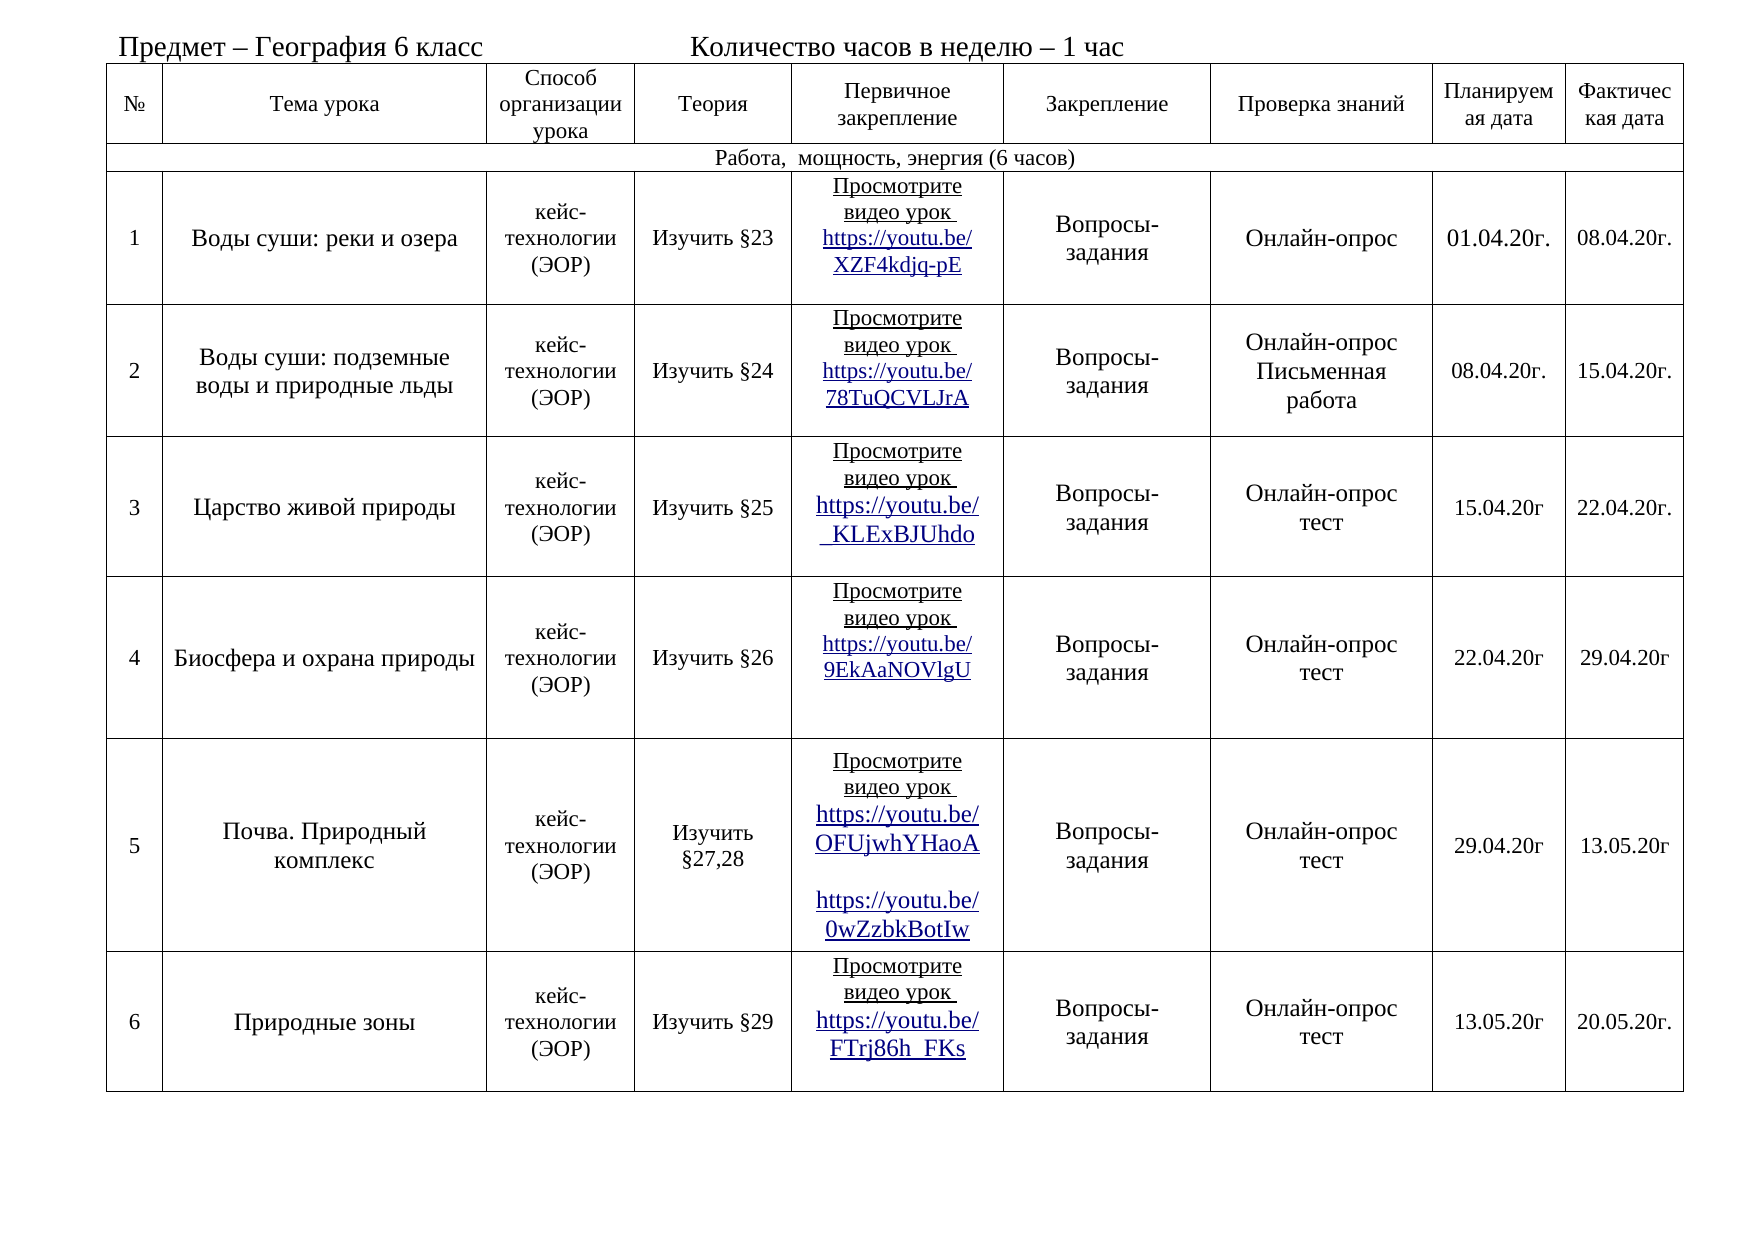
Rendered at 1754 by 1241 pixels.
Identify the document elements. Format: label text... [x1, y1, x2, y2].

table_cell Онлайн-опрос тест [1211, 952, 1432, 1091]
table_cell Природные зоны [163, 952, 486, 1091]
table_cell 22.04.20г [1433, 577, 1565, 738]
table_cell Изучить §26 [635, 577, 791, 738]
table_cell 6 [107, 952, 162, 1091]
table_header № [107, 64, 162, 143]
table_cell Изучить §25 [635, 437, 791, 576]
table_header Фактическая дата [1566, 64, 1683, 143]
table_cell Онлайн-опрос тест [1211, 577, 1432, 738]
table_cell 13.05.20г [1433, 952, 1565, 1091]
table_cell Воды суши: подземные воды и природные льды [163, 305, 486, 436]
table_cell 08.04.20г. [1433, 305, 1565, 436]
table_cell 15.04.20г [1433, 437, 1565, 576]
table_cell Онлайн-опрос тест [1211, 739, 1432, 951]
table_cell Просмотрите видео урок https://youtu.be/9EkAaNOVlgU [792, 577, 1003, 738]
table_cell 3 [107, 437, 162, 576]
table_cell Работа, мощность, энергия (6 часов) [107, 144, 1683, 171]
table_cell 22.04.20г. [1566, 437, 1683, 576]
table_cell кейс-технологии (ЭОР) [487, 305, 634, 436]
table_cell Изучить §23 [635, 172, 791, 303]
table_cell Онлайн-опрос тест [1211, 437, 1432, 576]
table_cell Вопросы-задания [1004, 305, 1210, 436]
table_cell 4 [107, 577, 162, 738]
table_cell 1 [107, 172, 162, 303]
table_cell 29.04.20г [1433, 739, 1565, 951]
table_cell 15.04.20г. [1566, 305, 1683, 436]
table_header Планируемая дата [1433, 64, 1565, 143]
table_cell Биосфера и охрана природы [163, 577, 486, 738]
table_header Проверка знаний [1211, 64, 1432, 143]
table_cell 5 [107, 739, 162, 951]
table_cell Просмотрите видео урок https://youtu.be/_KLExBJUhdo [792, 437, 1003, 576]
table_cell кейс-технологии (ЭОР) [487, 577, 634, 738]
table_cell Просмотрите видео урок https://youtu.be/FTrj86h_FKs [792, 952, 1003, 1091]
text Предмет – География 6 класс Количество часов в неделю – 1 час [118, 29, 1636, 63]
table_cell кейс-технологии (ЭОР) [487, 437, 634, 576]
table_cell Почва. Природный комплекс [163, 739, 486, 951]
table_cell Вопросы-задания [1004, 437, 1210, 576]
table_cell Просмотрите видео урок https://youtu.be/78TuQCVLJrA [792, 305, 1003, 436]
table_header Закрепление [1004, 64, 1210, 143]
table_cell кейс-технологии (ЭОР) [487, 739, 634, 951]
table_cell 2 [107, 305, 162, 436]
table_cell Просмотрите видео урок https://youtu.be/OFUjwhYHaoA https://youtu.be/0wZzbkBotIw [792, 739, 1003, 951]
table_cell Онлайн-опрос [1211, 172, 1432, 303]
table_cell 13.05.20г [1566, 739, 1683, 951]
table_cell Вопросы-задания [1004, 172, 1210, 303]
table_cell 20.05.20г. [1566, 952, 1683, 1091]
table_cell 29.04.20г [1566, 577, 1683, 738]
table_cell Царство живой природы [163, 437, 486, 576]
table_cell кейс-технологии (ЭОР) [487, 172, 634, 303]
table_cell Воды суши: реки и озера [163, 172, 486, 303]
table_cell Вопросы-задания [1004, 952, 1210, 1091]
table_cell Изучить §27,28 [635, 739, 791, 951]
table_cell Изучить §29 [635, 952, 791, 1091]
table_header Первичное закрепление [792, 64, 1003, 143]
table_header Способ организации урока [487, 64, 634, 143]
table_cell 01.04.20г. [1433, 172, 1565, 303]
table_cell Просмотрите видео урок https://youtu.be/XZF4kdjq-pE [792, 172, 1003, 303]
table_cell Вопросы-задания [1004, 577, 1210, 738]
table_cell кейс-технологии (ЭОР) [487, 952, 634, 1091]
table_header Тема урока [163, 64, 486, 143]
table_cell Онлайн-опрос Письменная работа [1211, 305, 1432, 436]
table_cell 08.04.20г. [1566, 172, 1683, 303]
table_cell Изучить §24 [635, 305, 791, 436]
table_header Теория [635, 64, 791, 143]
table_cell Вопросы-задания [1004, 739, 1210, 951]
